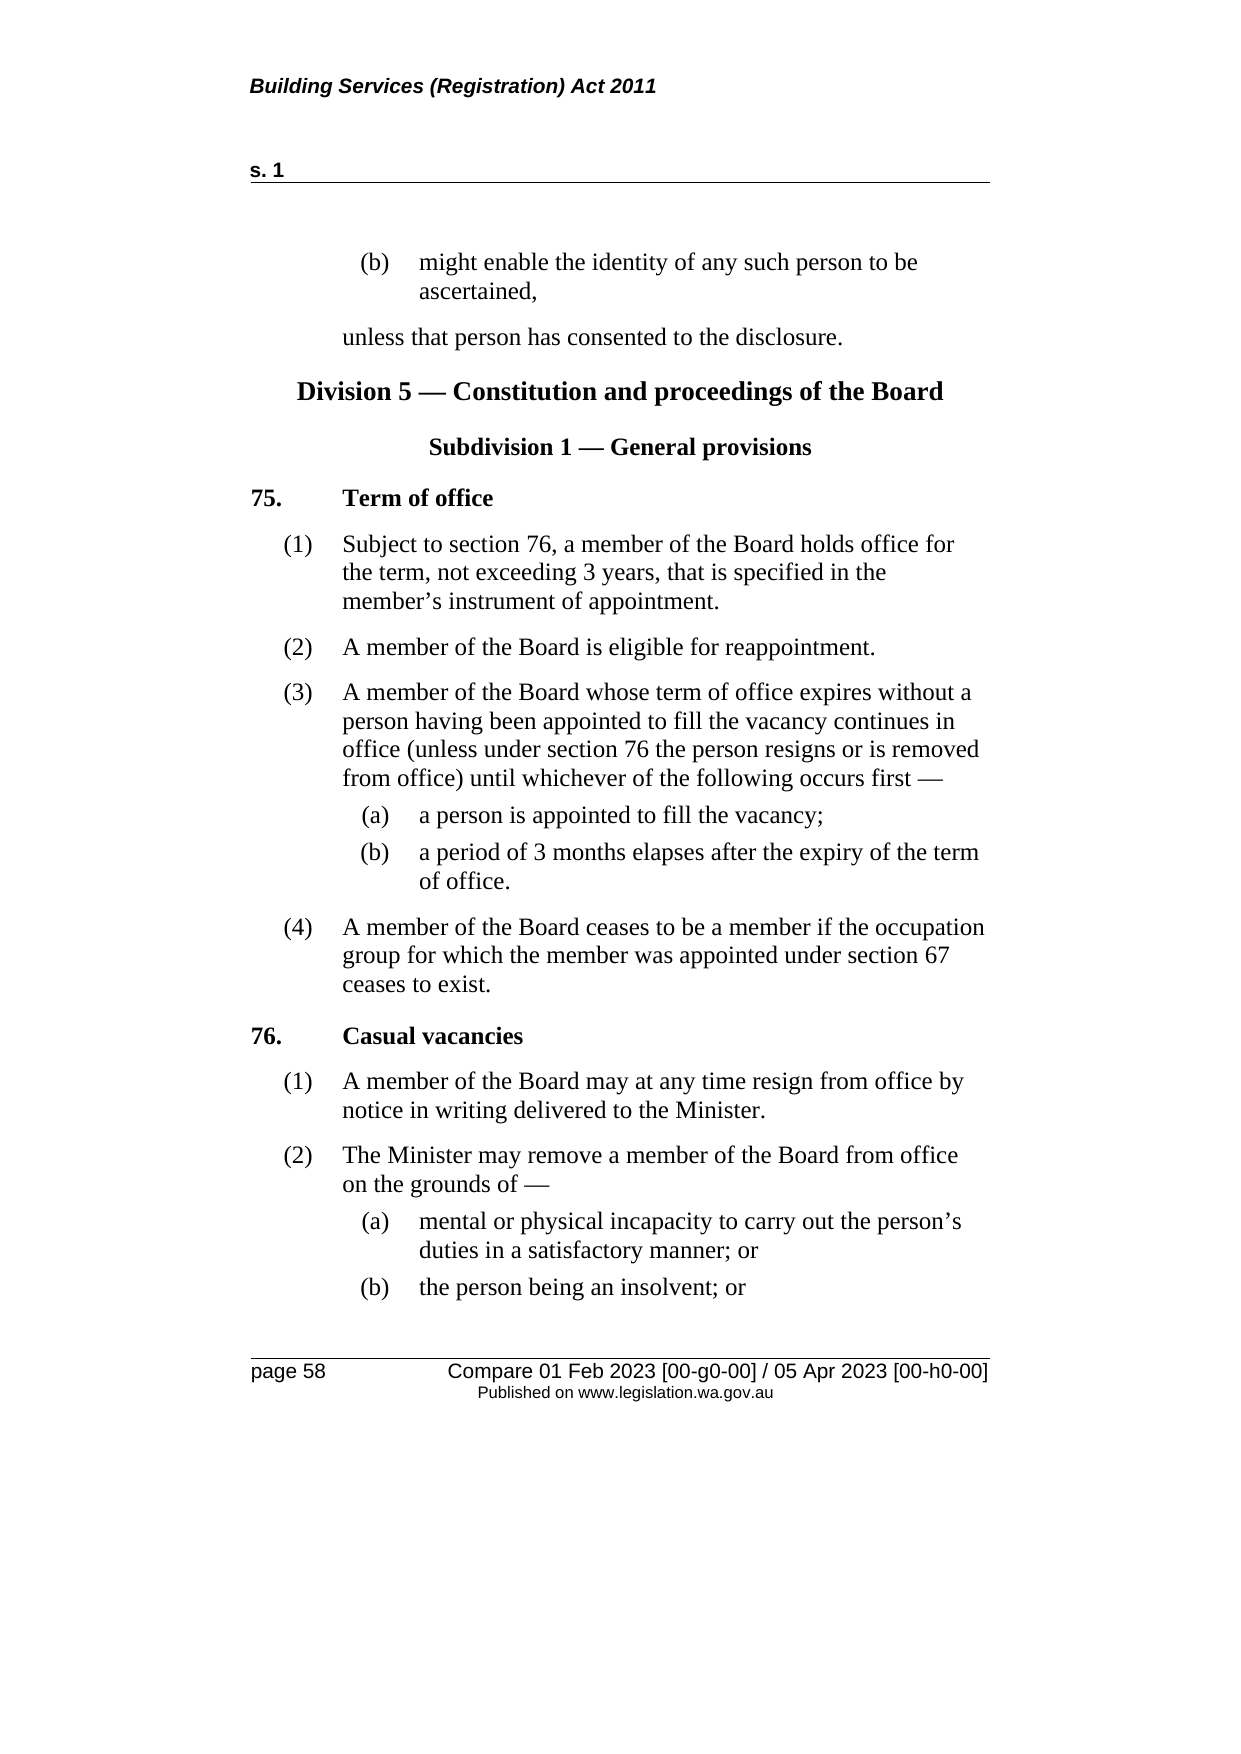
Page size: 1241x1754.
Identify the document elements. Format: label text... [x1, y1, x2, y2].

text (4) A member of the Board ceases to be a member if the occupation group for which the member was appointed under section 67 ceases to exist. [251, 912, 990, 998]
text (1) Subject to section 76, a member of the Board holds office for the term, not exceeding 3 years, that is specified in the member’s instrument of appointment. [251, 529, 990, 615]
text (2) A member of the Board is eligible for reappointment. [251, 632, 990, 660]
text unless that person has consented to the disclosure. [251, 322, 990, 350]
text (a) a person is appointed to fill the vacancy; [251, 800, 990, 829]
subtitle 76. Casual vacancies [251, 1021, 990, 1049]
subtitle Subdivision 1 — General provisions [251, 432, 990, 460]
subtitle 75. Term of office [251, 483, 990, 512]
text (1) A member of the Board may at any time resign from office by notice in writing delivered to the Minister. [251, 1066, 990, 1124]
text (3) A member of the Board whose term of office expires without a person having been appointed to fill the vacancy continues in office (unless under section 76 the person resigns or is removed from office) until whichever of the following occurs first — [251, 677, 990, 792]
text (a) mental or physical incapacity to carry out the person’s duties in a satisfactory manner; or [251, 1206, 990, 1264]
text (b) the person being an insolvent; or [251, 1272, 990, 1301]
text (b) might enable the identity of any such person to be ascertained, [251, 247, 990, 305]
subtitle Division 5 — Constitution and proceedings of the Board [251, 375, 990, 407]
text (2) The Minister may remove a member of the Board from office on the grounds of — [251, 1140, 990, 1198]
text (b) a period of 3 months elapses after the expiry of the term of office. [251, 837, 990, 895]
